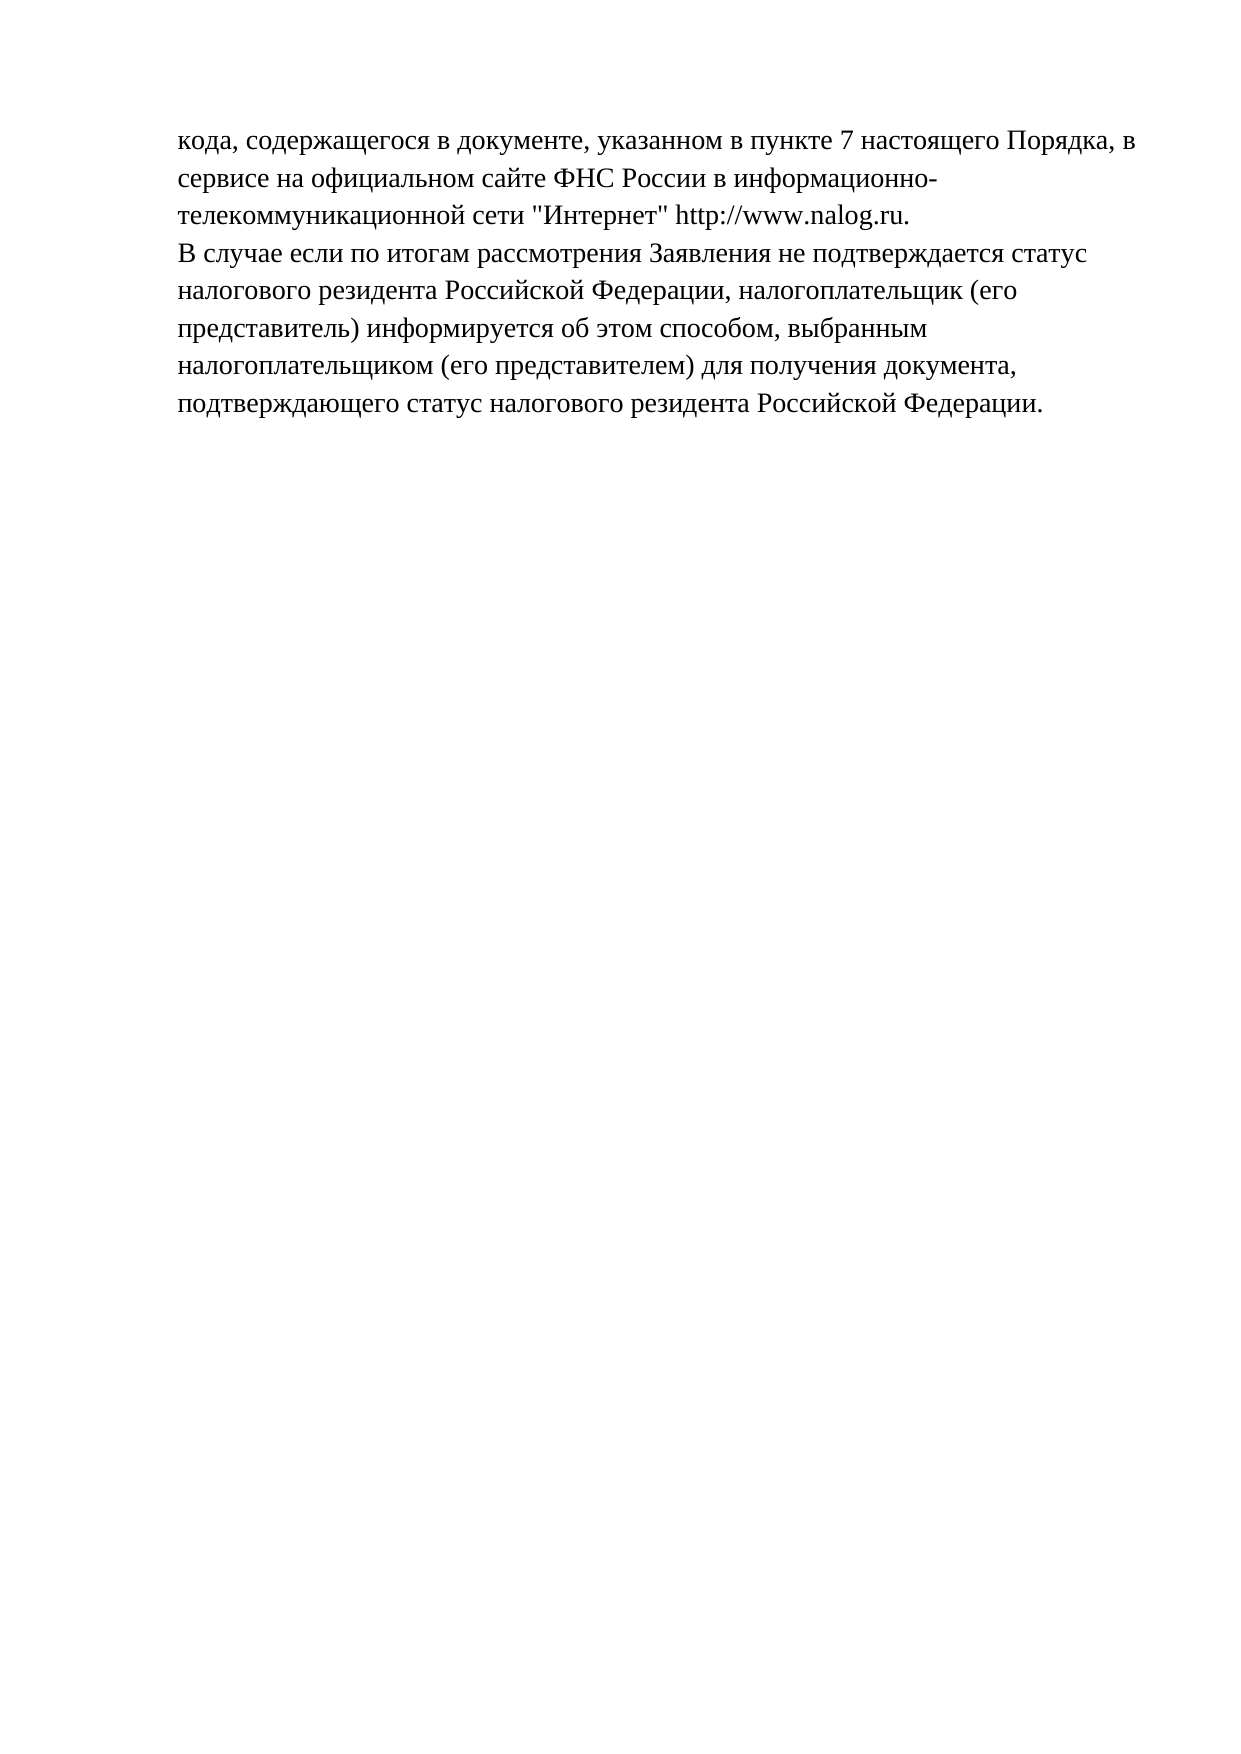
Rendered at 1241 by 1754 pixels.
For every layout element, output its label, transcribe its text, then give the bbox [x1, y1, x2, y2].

text В случае если по итогам рассмотрения Заявления не подтверждается статус налогового резидента Российской Федерации, налогоплательщик (его представитель) информируется об этом способом, выбранным налогоплательщиком (его представителем) для получения документа, подтверждающего статус налогового резидента Российской Федерации. [177, 231, 1152, 418]
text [177, 118, 1152, 231]
